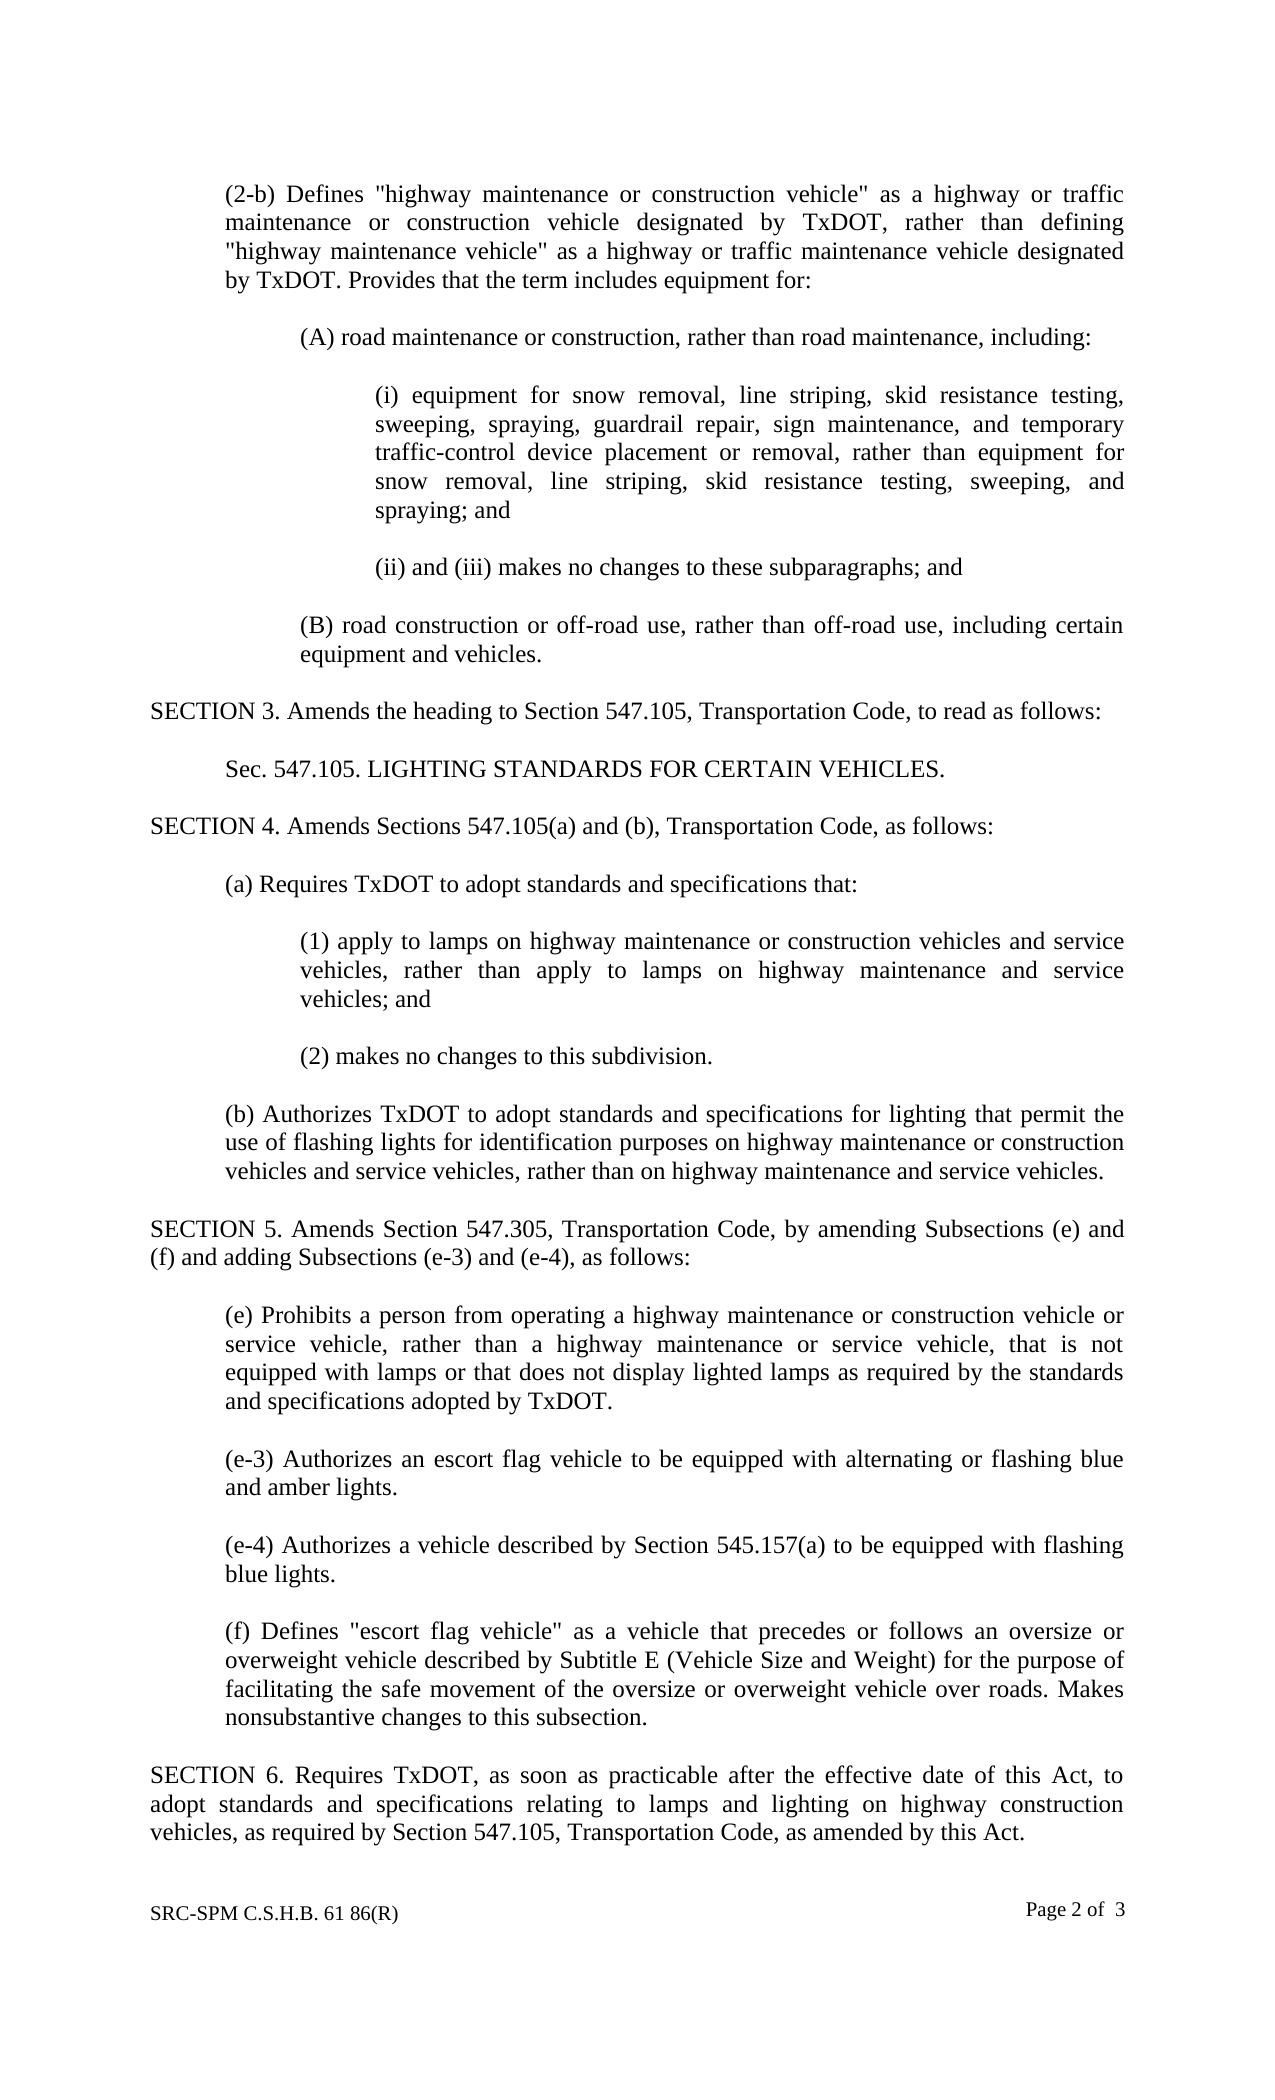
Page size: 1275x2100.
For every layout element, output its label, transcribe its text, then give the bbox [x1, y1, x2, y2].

text (2-b) Defines "highway maintenance or construction vehicle" as a highway or traffic maintenance or construction vehicle designated by TxDOT, rather than defining "highway maintenance vehicle" as a highway or traffic maintenance vehicle designated by TxDOT. Provides that the term includes equipment for: [225, 179, 1125, 294]
text SECTION 3. Amends the heading to Section 547.105, Transportation Code, to read as follows: [150, 696, 1125, 725]
text (a) Requires TxDOT to adopt standards and specifications that: [225, 869, 1125, 897]
text (2) makes no changes to this subdivision. [300, 1041, 1125, 1070]
text (f) Defines "escort flag vehicle" as a vehicle that precedes or follows an oversize or overweight vehicle described by Subtitle E (Vehicle Size and Weight) for the purpose of facilitating the safe movement of the oversize or overweight vehicle over roads. Makes nonsubstantive changes to this subsection. [225, 1616, 1125, 1731]
text (e-3) Authorizes an escort flag vehicle to be equipped with alternating or flashing blue and amber lights. [225, 1444, 1125, 1501]
text SECTION 4. Amends Sections 547.105(a) and (b), Transportation Code, as follows: [150, 811, 1125, 840]
text (A) road maintenance or construction, rather than road maintenance, including: [300, 322, 1125, 351]
text (e-4) Authorizes a vehicle described by Section 545.157(a) to be equipped with flashing blue lights. [225, 1530, 1125, 1587]
text (ii) and (iii) makes no changes to these subparagraphs; and [375, 552, 1125, 581]
text (1) apply to lamps on highway maintenance or construction vehicles and service vehicles, rather than apply to lamps on highway maintenance and service vehicles; and [300, 926, 1125, 1012]
text SECTION 5. Amends Section 547.305, Transportation Code, by amending Subsections (e) and (f) and adding Subsections (e-3) and (e-4), as follows: [150, 1214, 1125, 1271]
text Sec. 547.105. LIGHTING STANDARDS FOR CERTAIN VEHICLES. [225, 754, 1125, 782]
text (b) Authorizes TxDOT to adopt standards and specifications for lighting that permit the use of flashing lights for identification purposes on highway maintenance or construction vehicles and service vehicles, rather than on highway maintenance and service vehicles. [225, 1099, 1125, 1185]
text (i) equipment for snow removal, line striping, skid resistance testing, sweeping, spraying, guardrail repair, sign maintenance, and temporary traffic-control device placement or removal, rather than equipment for snow removal, line striping, skid resistance testing, sweeping, and spraying; and [375, 380, 1125, 524]
text SECTION 6. Requires TxDOT, as soon as practicable after the effective date of this Act, to adopt standards and specifications relating to lamps and lighting on highway construction vehicles, as required by Section 547.105, Transportation Code, as amended by this Act. [150, 1760, 1125, 1846]
text (e) Prohibits a person from operating a highway maintenance or construction vehicle or service vehicle, rather than a highway maintenance or service vehicle, that is not equipped with lamps or that does not display lighted lamps as required by the standards and specifications adopted by TxDOT. [225, 1300, 1125, 1415]
text (B) road construction or off-road use, rather than off-road use, including certain equipment and vehicles. [300, 610, 1125, 667]
